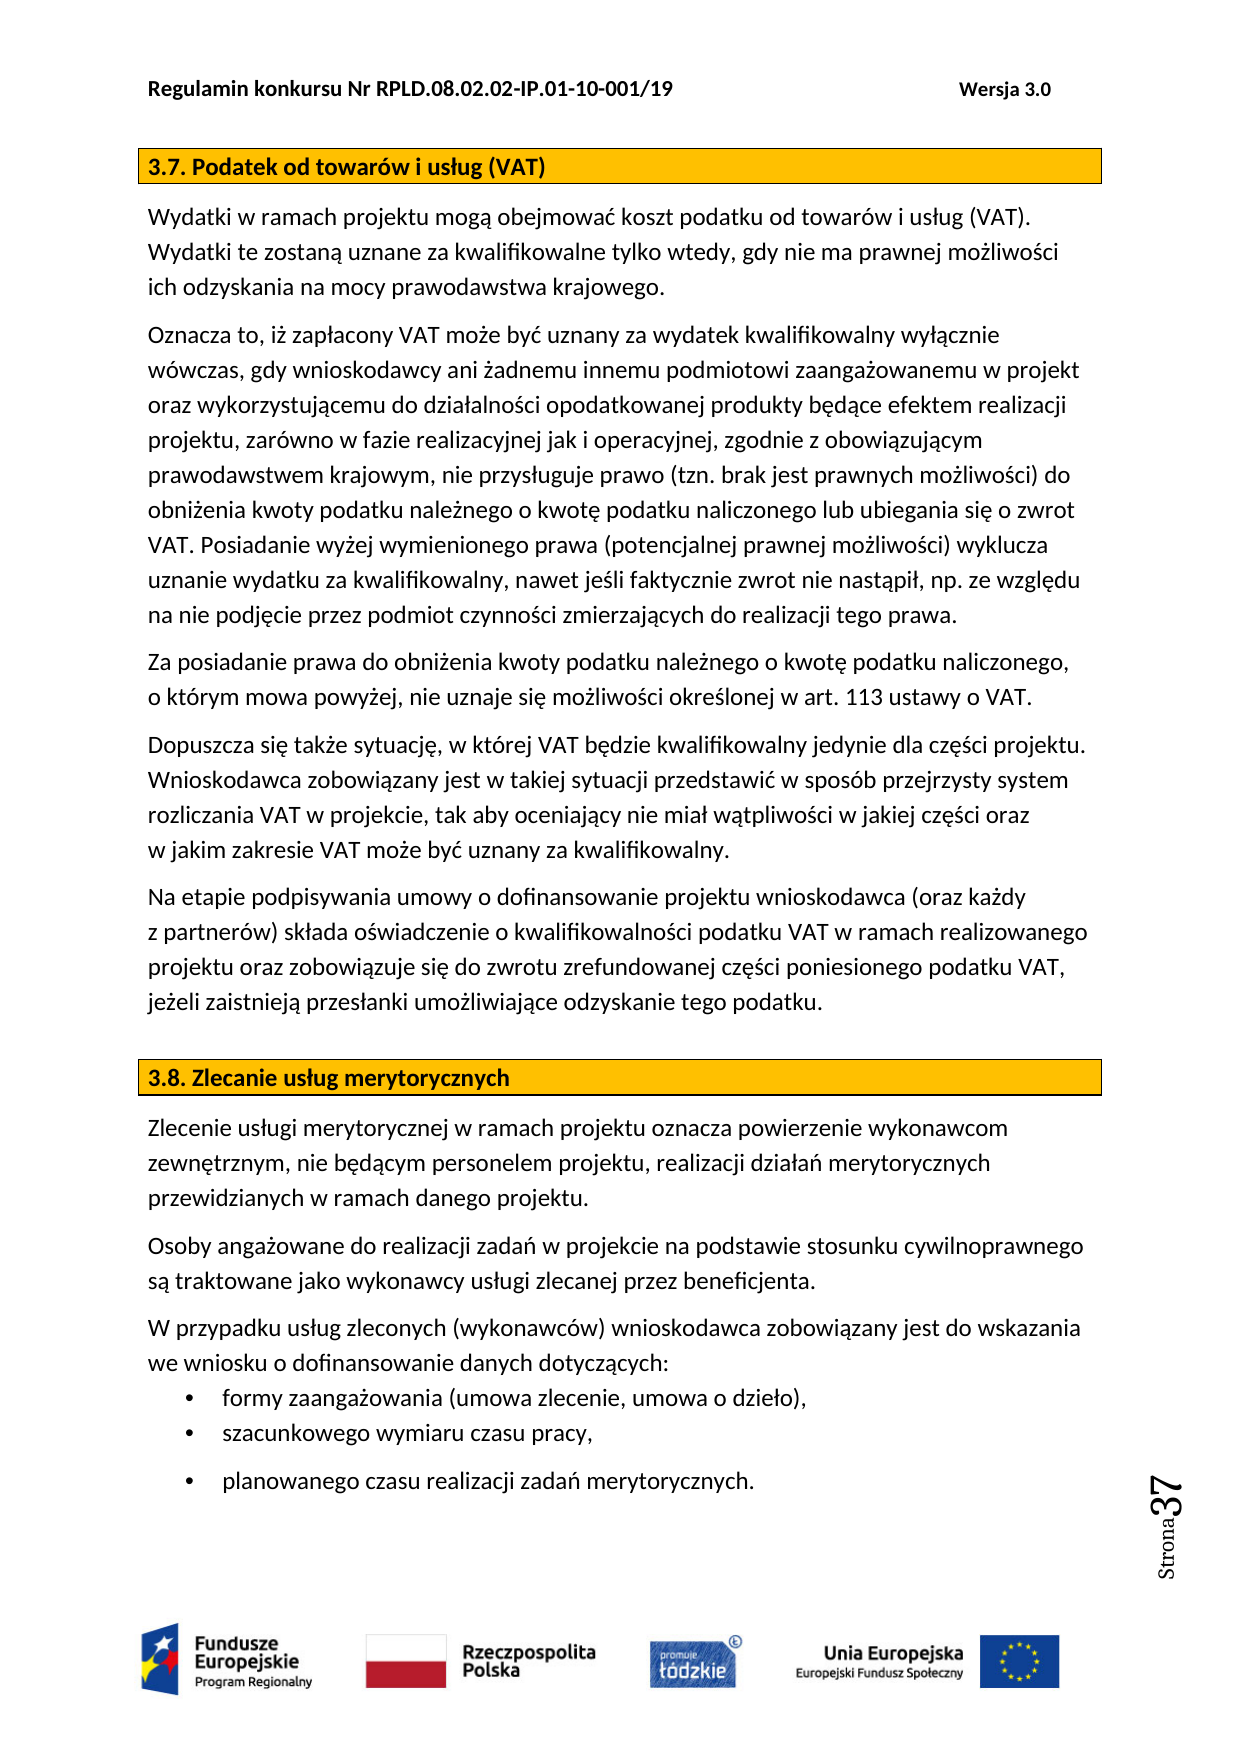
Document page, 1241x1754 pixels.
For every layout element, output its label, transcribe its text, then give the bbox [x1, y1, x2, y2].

text Wydatki w ramach projektu mogą obejmować koszt podatku od towarów i usług (VAT). Wydatki te zostaną uznane za kwalifikowalne tylko wtedy, gdy nie ma prawnej możliwości ich odzyskania na mocy prawodawstwa krajowego. [148, 201, 1093, 302]
text Osoby angażowane do realizacji zadań w projekcie na podstawie stosunku cywilnoprawnego są traktowane jako wykonawcy usługi zlecanej przez beneficjenta. [148, 1230, 1093, 1296]
list Zlecanie usług merytorycznych [139, 1060, 1101, 1094]
list szacunkowego wymiaru czasu pracy, [185, 1418, 1093, 1448]
text Za posiadanie prawa do obniżenia kwoty podatku należnego o kwotę podatku naliczonego, o którym mowa powyżej, nie uznaje się możliwości określonej w art. 113 ustawy o VAT. [148, 646, 1093, 712]
picture [53, 1561, 1105, 1751]
text Zlecenie usługi merytorycznej w ramach projektu oznacza powierzenie wykonawcom zewnętrznym, nie będącym personelem projektu, realizacji działań merytorycznych przewidzianych w ramach danego projektu. [148, 1113, 1093, 1213]
list planowanego czasu realizacji zadań merytorycznych. [185, 1465, 1093, 1496]
list formy zaangażowania (umowa zlecenie, umowa o dzieło), [185, 1383, 1093, 1413]
text W przypadku usług zleconych (wykonawców) wnioskodawca zobowiązany jest do wskazania we wniosku o dofinansowanie danych dotyczących: [148, 1313, 1093, 1378]
text Oznacza to, iż zapłacony VAT może być uznany za wydatek kwalifikowalny wyłącznie wówczas, gdy wnioskodawcy ani żadnemu innemu podmiotowi zaangażowanemu w projekt oraz wykorzystującemu do działalności opodatkowanej produkty będące efektem realizacji projektu, zarówno w fazie realizacyjnej jak i operacyjnej, zgodnie z obowiązującym prawodawstwem krajowym, nie przysługuje prawo (tzn. brak jest prawnych możliwości) do obniżenia kwoty podatku należnego o kwotę podatku naliczonego lub ubiegania się o zwrot VAT. Posiadanie wyżej wymienionego prawa (potencjalnej prawnej możliwości) wyklucza uznanie wydatku za kwalifikowalny, nawet jeśli faktycznie zwrot nie nastąpił, np. ze względu na nie podjęcie przez podmiot czynności zmierzających do realizacji tego prawa. [148, 319, 1093, 629]
text Dopuszcza się także sytuację, w której VAT będzie kwalifikowalny jedynie dla części projektu. Wnioskodawca zobowiązany jest w takiej sytuacji przedstawić w sposób przejrzysty system rozliczania VAT w projekcie, tak aby oceniający nie miał wątpliwości w jakiej części oraz w jakim zakresie VAT może być uznany za kwalifikowalny. [148, 729, 1093, 864]
text Na etapie podpisywania umowy o dofinansowanie projektu wnioskodawca (oraz każdy z partnerów) składa oświadczenie o kwalifikowalności podatku VAT w ramach realizowanego projektu oraz zobowiązuje się do zwrotu zrefundowanej części poniesionego podatku VAT, jeżeli zaistnieją przesłanki umożliwiające odzyskanie tego podatku. [148, 881, 1093, 1017]
list Podatek od towarów i usług (VAT) [139, 149, 1101, 183]
